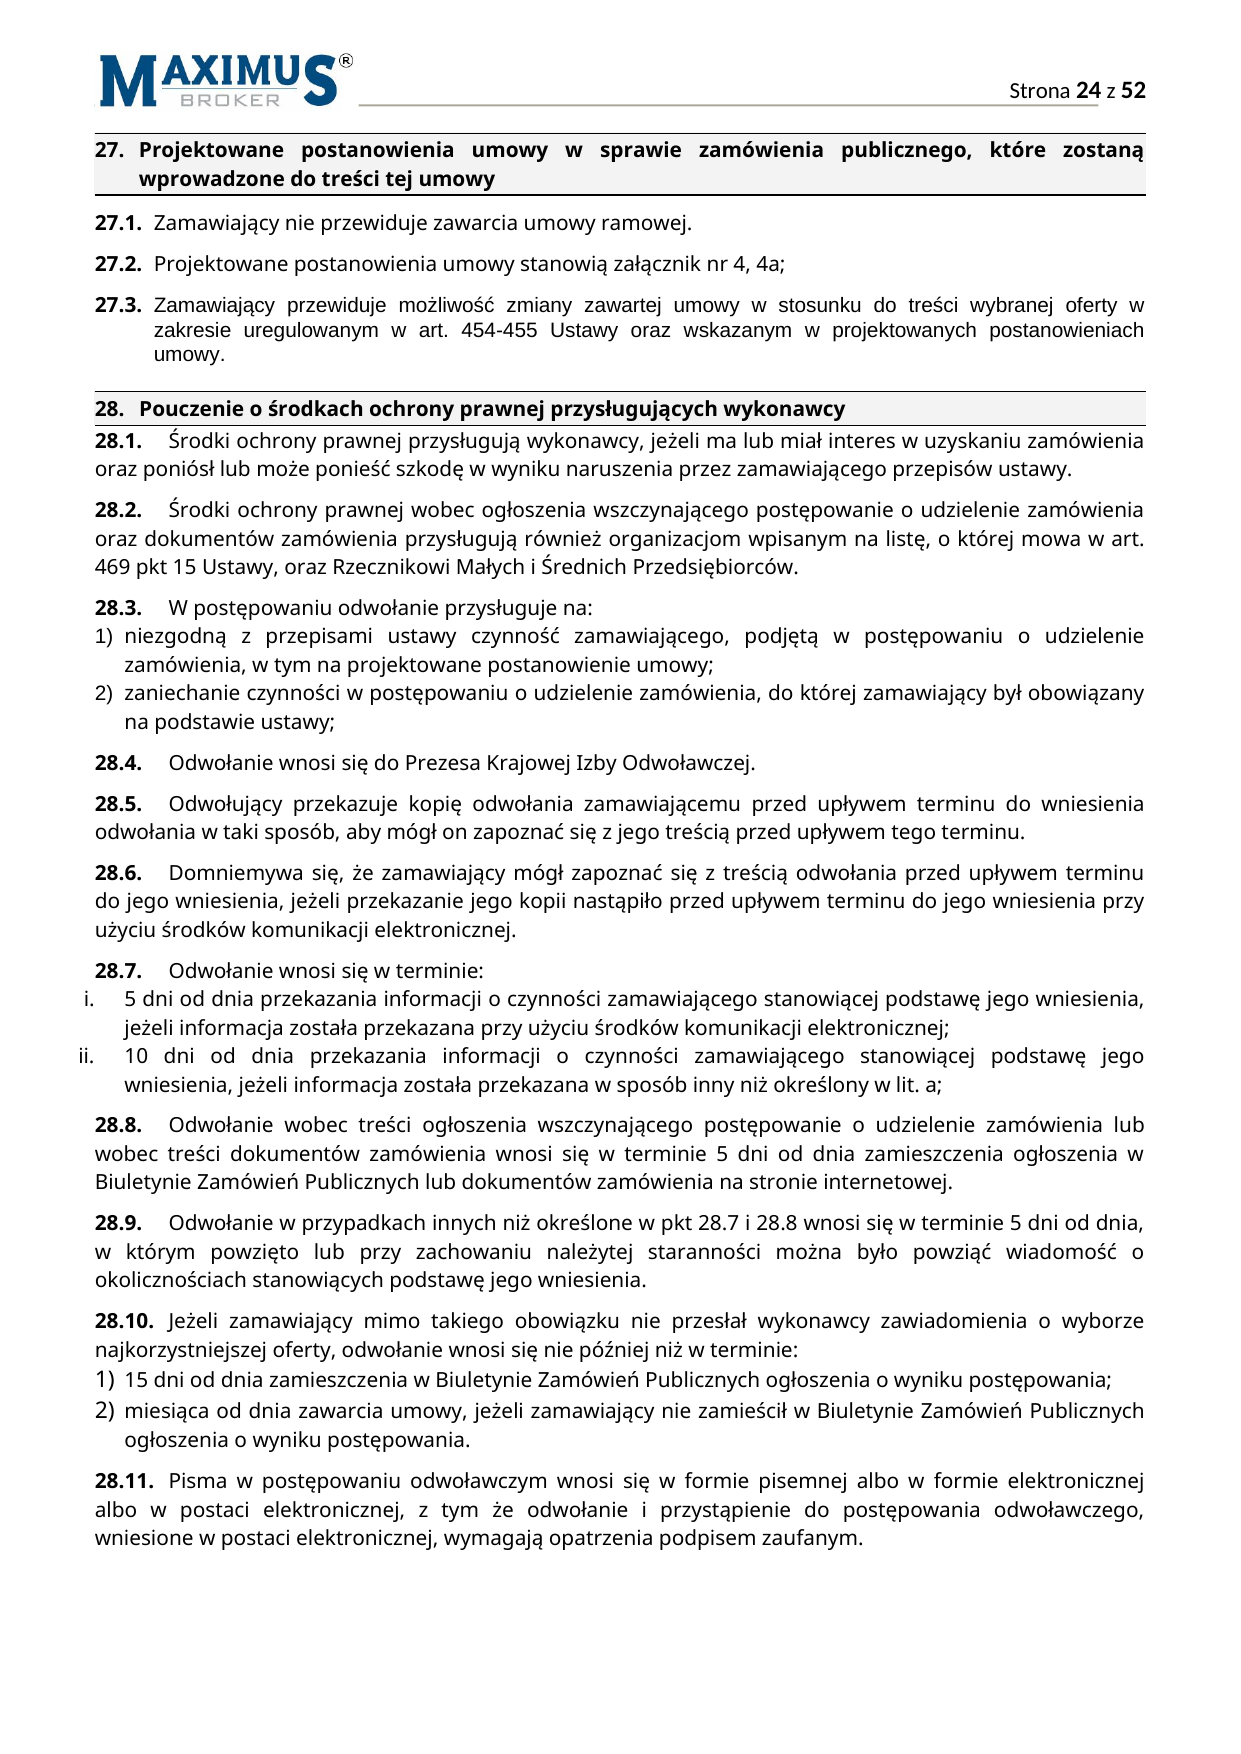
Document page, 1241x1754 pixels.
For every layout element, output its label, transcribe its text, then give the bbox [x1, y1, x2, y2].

list Zamawiający przewiduje możliwość zmiany zawartej umowy w stosunku do treści wybranej oferty w zakresie uregulowanym w art. 454-455 Ustawy oraz wskazanym w projektowanych postanowieniach umowy. [94, 290, 1146, 366]
list zaniechanie czynności w postępowaniu o udzielenie zamówienia, do której zamawiający był obowiązany na podstawie ustawy; [94, 678, 1146, 735]
list Zamawiający nie przewiduje zawarcia umowy ramowej. [94, 208, 1146, 236]
list Odwołanie wnosi się do Prezesa Krajowej Izby Odwoławczej. [94, 748, 1146, 776]
list Środki ochrony prawnej przysługują wykonawcy, jeżeli ma lub miał interes w uzyskaniu zamówienia oraz poniósł lub może ponieść szkodę w wyniku naruszenia przez zamawiającego przepisów ustawy. [94, 426, 1146, 483]
list Pisma w postępowaniu odwoławczym wnosi się w formie pisemnej albo w formie elektronicznej albo w postaci elektronicznej, z tym że odwołanie i przystąpienie do postępowania odwoławczego, wniesione w postaci elektronicznej, wymagają opatrzenia podpisem zaufanym. [94, 1467, 1146, 1552]
subtitle Projektowane postanowienia umowy w sprawie zamówienia publicznego, które zostaną wprowadzone do treści tej umowy [94, 134, 1146, 196]
list 5 dni od dnia przekazania informacji o czynności zamawiającego stanowiącej podstawę jego wniesienia, jeżeli informacja została przekazana przy użyciu środków komunikacji elektronicznej; [94, 984, 1146, 1041]
list Odwołanie w przypadkach innych niż określone w pkt 28.7 i 28.8 wnosi się w terminie 5 dni od dnia, w którym powzięto lub przy zachowaniu należytej staranności można było powziąć wiadomość o okolicznościach stanowiących podstawę jego wniesienia. [94, 1208, 1146, 1294]
list Odwołanie wobec treści ogłoszenia wszczynającego postępowanie o udzielenie zamówienia lub wobec treści dokumentów zamówienia wnosi się w terminie 5 dni od dnia zamieszczenia ogłoszenia w Biuletynie Zamówień Publicznych lub dokumentów zamówienia na stronie internetowej. [94, 1111, 1146, 1196]
list Środki ochrony prawnej wobec ogłoszenia wszczynającego postępowanie o udzielenie zamówienia oraz dokumentów zamówienia przysługują również organizacjom wpisanym na listę, o której mowa w art. 469 pkt 15 Ustawy, oraz Rzecznikowi Małych i Średnich Przedsiębiorców. [94, 495, 1146, 581]
list Odwołanie wnosi się w terminie: [94, 956, 1146, 984]
list miesiąca od dnia zawarcia umowy, jeżeli zamawiający nie zamieścił w Biuletynie Zamówień Publicznych ogłoszenia o wyniku postępowania. [94, 1394, 1146, 1454]
list Odwołujący przekazuje kopię odwołania zamawiającemu przed upływem terminu do wniesienia odwołania w taki sposób, aby mógł on zapoznać się z jego treścią przed upływem tego terminu. [94, 789, 1146, 846]
list Projektowane postanowienia umowy stanowią załącznik nr 4, 4a; [94, 249, 1146, 277]
list Jeżeli zamawiający mimo takiego obowiązku nie przesłał wykonawcy zawiadomienia o wyborze najkorzystniejszej oferty, odwołanie wnosi się nie później niż w terminie: [94, 1306, 1146, 1363]
list 15 dni od dnia zamieszczenia w Biuletynie Zamówień Publicznych ogłoszenia o wyniku postępowania; [94, 1363, 1146, 1394]
subtitle Pouczenie o środkach ochrony prawnej przysługujących wykonawcy [94, 392, 1146, 426]
list W postępowaniu odwołanie przysługuje na: [94, 593, 1146, 622]
picture [94, 50, 359, 111]
list 10 dni od dnia przekazania informacji o czynności zamawiającego stanowiącej podstawę jego wniesienia, jeżeli informacja została przekazana w sposób inny niż określony w lit. a; [94, 1041, 1146, 1098]
list niezgodną z przepisami ustawy czynność zamawiającego, podjętą w postępowaniu o udzielenie zamówienia, w tym na projektowane postanowienie umowy; [94, 622, 1146, 678]
list Domniemywa się, że zamawiający mógł zapoznać się z treścią odwołania przed upływem terminu do jego wniesienia, jeżeli przekazanie jego kopii nastąpiło przed upływem terminu do jego wniesienia przy użyciu środków komunikacji elektronicznej. [94, 858, 1146, 943]
